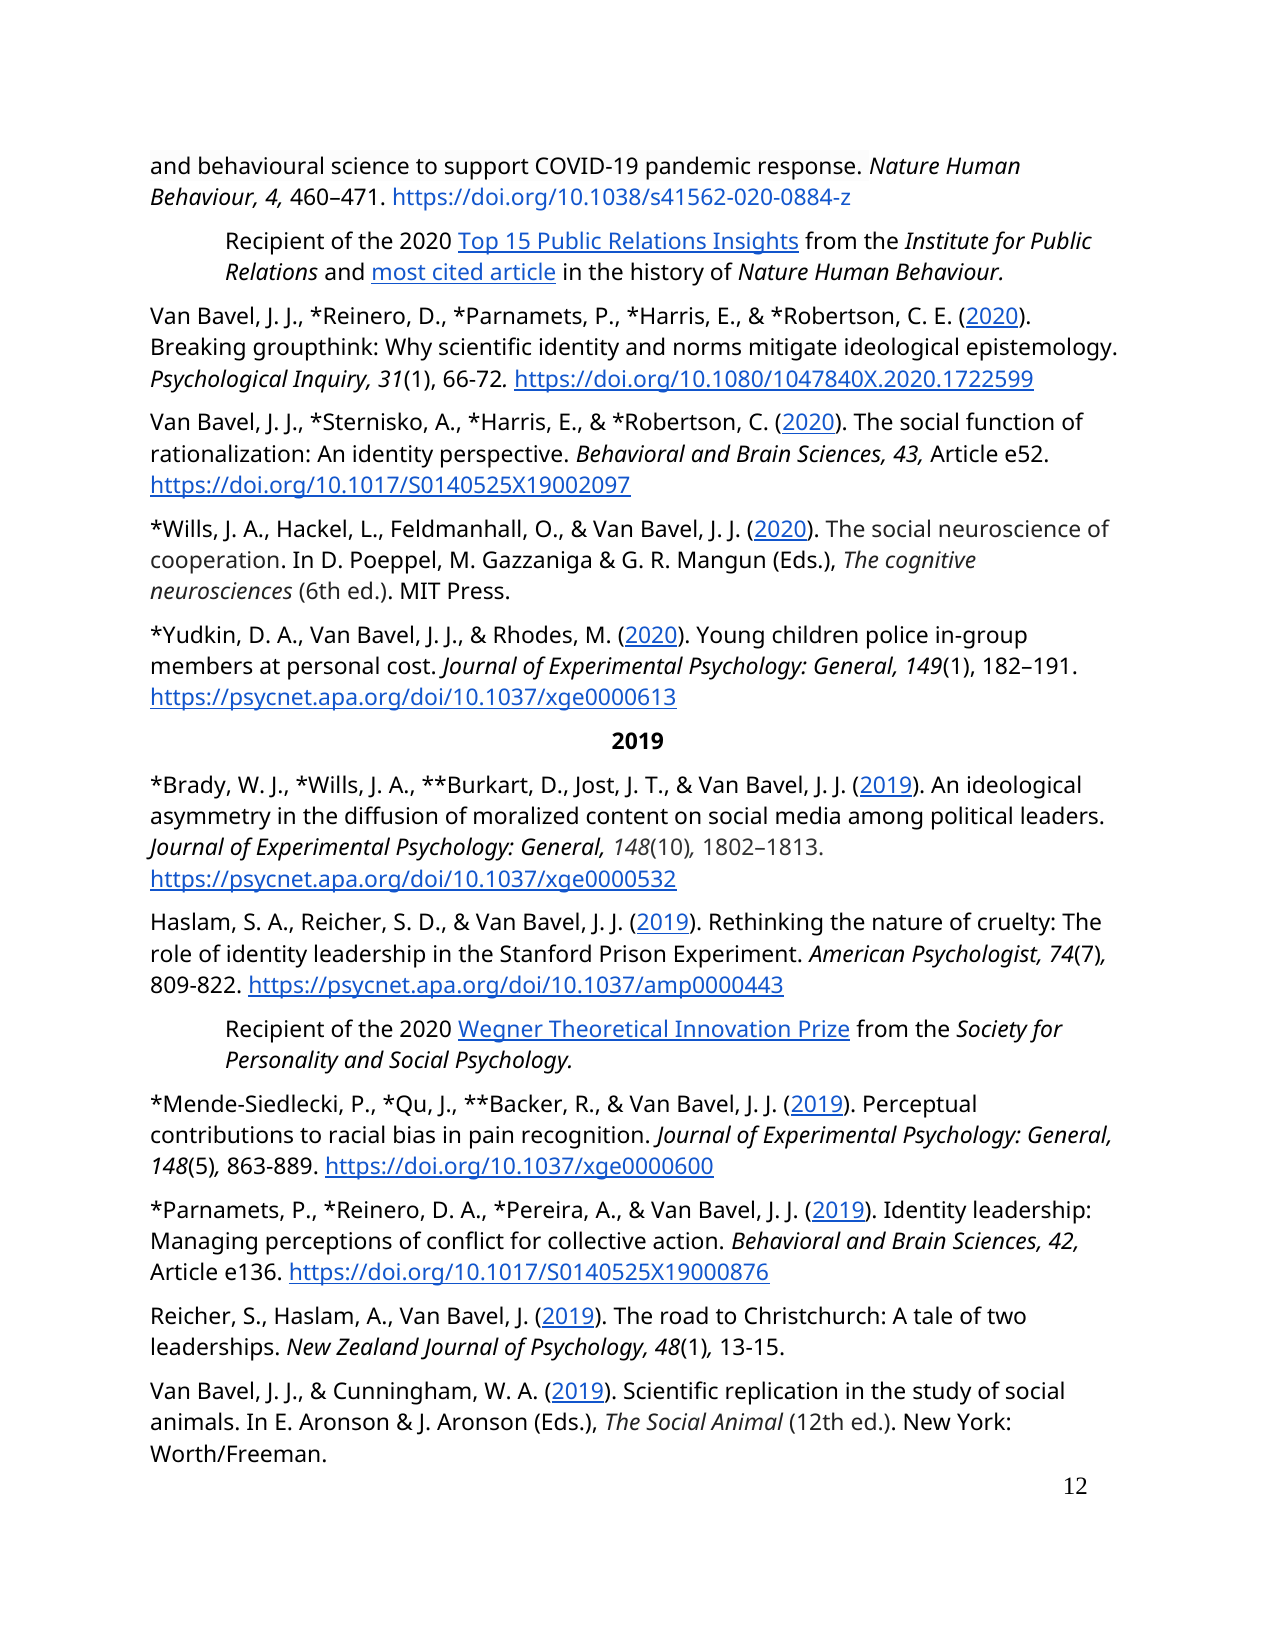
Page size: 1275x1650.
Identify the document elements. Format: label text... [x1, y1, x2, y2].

text *Brady, W. J., *Wills, J. A., **Burkart, D., Jost, J. T., & Van Bavel, J. J. (2019). An ideological asymmetry in the diffusion of moralized content on social media among political leaders. Journal of Experimental Psychology: General, 148(10), 1802–1813. https://psycnet.apa.org/doi/10.1037/xge0000532 [150, 769, 1125, 894]
text Haslam, S. A., Reicher, S. D., & Van Bavel, J. J. (2019). Rethinking the nature of cruelty: The role of identity leadership in the Stanford Prison Experiment. American Psychologist, 74(7), 809-822. https://psycnet.apa.org/doi/10.1037/amp0000443 [150, 906, 1125, 1000]
text Van Bavel, J. J., *Reinero, D., *Parnamets, P., *Harris, E., & *Robertson, C. E. (2020). Breaking groupthink: Why scientific identity and norms mitigate ideological epistemology. Psychological Inquiry, 31(1), 66-72. https://doi.org/10.1080/1047840X.2020.1722599 [150, 300, 1125, 394]
text *Wills, J. A., Hackel, L., Feldmanhall, O., & Van Bavel, J. J. (2020). The social neuroscience of cooperation. In D. Poeppel, M. Gazzaniga & G. R. Mangun (Eds.), The cognitive neurosciences (6th ed.). MIT Press. [150, 512, 1125, 606]
text Recipient of the 2020 Wegner Theoretical Innovation Prize from the Society for Personality and Social Psychology. [225, 1012, 1125, 1075]
text Van Bavel, J. J., & Cunningham, W. A. (2019). Scientific replication in the study of social animals. In E. Aronson & J. Aronson (Eds.), The Social Animal (12th ed.). New York: Worth/Freeman. [150, 1375, 1125, 1469]
text 2019 [150, 725, 1125, 756]
text *Yudkin, D. A., Van Bavel, J. J., & Rhodes, M. (2020). Young children police in-group members at personal cost. Journal of Experimental Psychology: General, 149(1), 182–191. https://psycnet.apa.org/doi/10.1037/xge0000613 [150, 619, 1125, 712]
text Van Bavel, J. J., *Sternisko, A., *Harris, E., & *Robertson, C. (2020). The social function of rationalization: An identity perspective. Behavioral and Brain Sciences, 43, Article e52. https://doi.org/10.1017/S0140525X19002097 [150, 406, 1125, 500]
text Reicher, S., Haslam, A., Van Bavel, J. (2019). The road to Christchurch: A tale of two leaderships. New Zealand Journal of Psychology, 48(1), 13-15. [150, 1300, 1125, 1362]
text *Mende-Siedlecki, P., *Qu, J., **Backer, R., & Van Bavel, J. J. (2019). Perceptual contributions to racial bias in pain recognition. Journal of Experimental Psychology: General, 148(5), 863-889. https://doi.org/10.1037/xge0000600 [150, 1087, 1125, 1181]
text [150, 150, 1125, 212]
text *Parnamets, P., *Reinero, D. A., *Pereira, A., & Van Bavel, J. J. (2019). Identity leadership: Managing perceptions of conflict for collective action. Behavioral and Brain Sciences, 42, Article e136. https://doi.org/10.1017/S0140525X19000876 [150, 1194, 1125, 1287]
